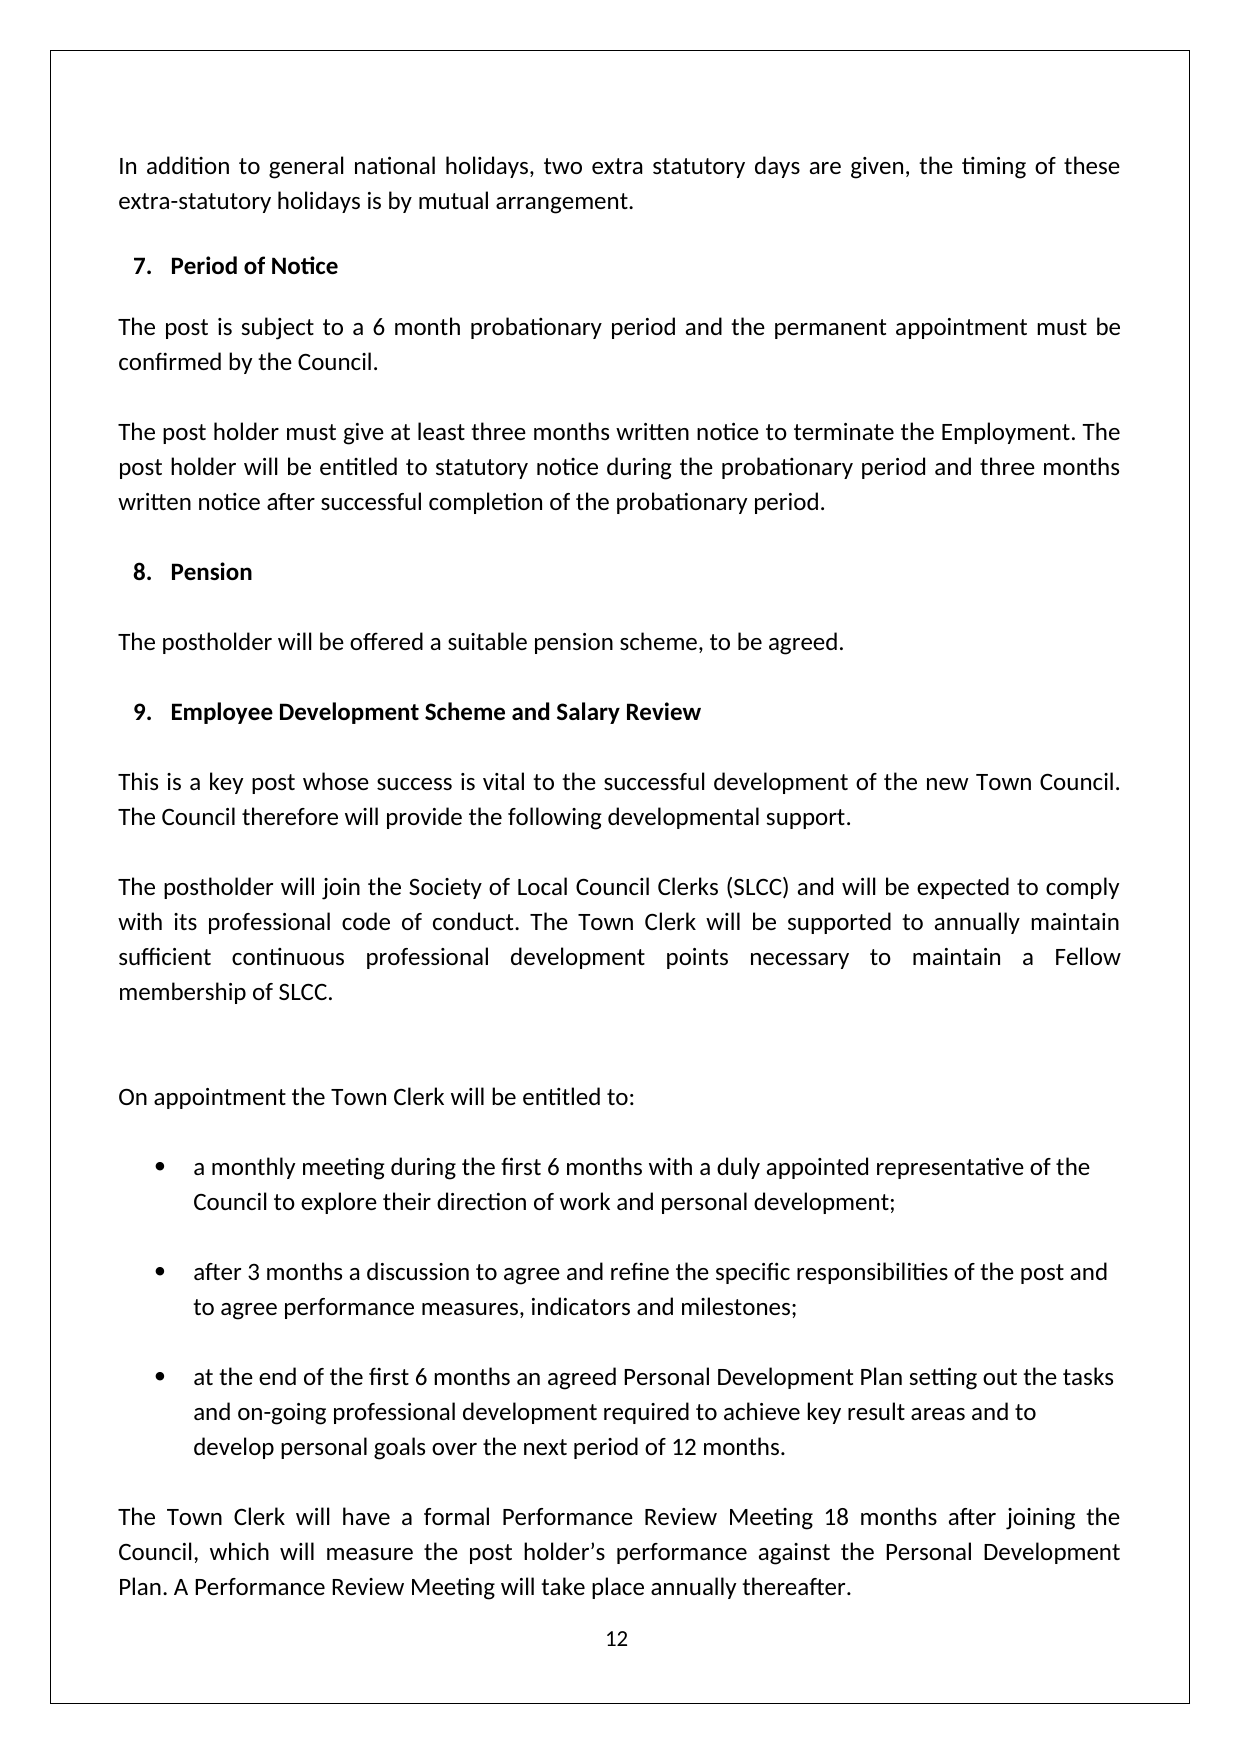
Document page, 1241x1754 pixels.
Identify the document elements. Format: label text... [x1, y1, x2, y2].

list after 3 months a discussion to agree and refine the specific responsibilities of the post and to agree performance measures, indicators and milestones; [156, 1257, 1122, 1322]
list Pension [133, 557, 1122, 587]
text In addition to general national holidays, two extra statutory days are given, the timing of these extra-statutory holidays is by mutual arrangement. [118, 150, 1122, 216]
text This is a key post whose success is vital to the successful development of the new Town Council. The Council therefore will provide the following developmental support. [118, 767, 1122, 832]
list Employee Development Scheme and Salary Review [133, 697, 1122, 727]
text The post is subject to a 6 month probationary period and the permanent appointment must be confirmed by the Council. [118, 312, 1122, 377]
list at the end of the first 6 months an agreed Personal Development Plan setting out the tasks and on-going professional development required to achieve key result areas and to develop personal goals over the next period of 12 months. [156, 1362, 1122, 1462]
text The post holder must give at least three months written notice to terminate the Employment. The post holder will be entitled to statutory notice during the probationary period and three months written notice after successful completion of the probationary period. [118, 417, 1122, 517]
text The postholder will join the Society of Local Council Clerks (SLCC) and will be expected to comply with its professional code of conduct. The Town Clerk will be supported to annually maintain sufficient continuous professional development points necessary to maintain a Fellow membership of SLCC. [118, 872, 1122, 1007]
list a monthly meeting during the first 6 months with a duly appointed representative of the Council to explore their direction of work and personal development; [156, 1152, 1122, 1217]
text The postholder will be offered a suitable pension scheme, to be agreed. [118, 627, 1114, 657]
text On appointment the Town Clerk will be entitled to: [118, 1082, 1122, 1112]
list Period of Notice [133, 251, 1122, 281]
text The Town Clerk will have a formal Performance Review Meeting 18 months after joining the Council, which will measure the post holder’s performance against the Personal Development Plan. A Performance Review Meeting will take place annually thereafter. [118, 1502, 1122, 1602]
